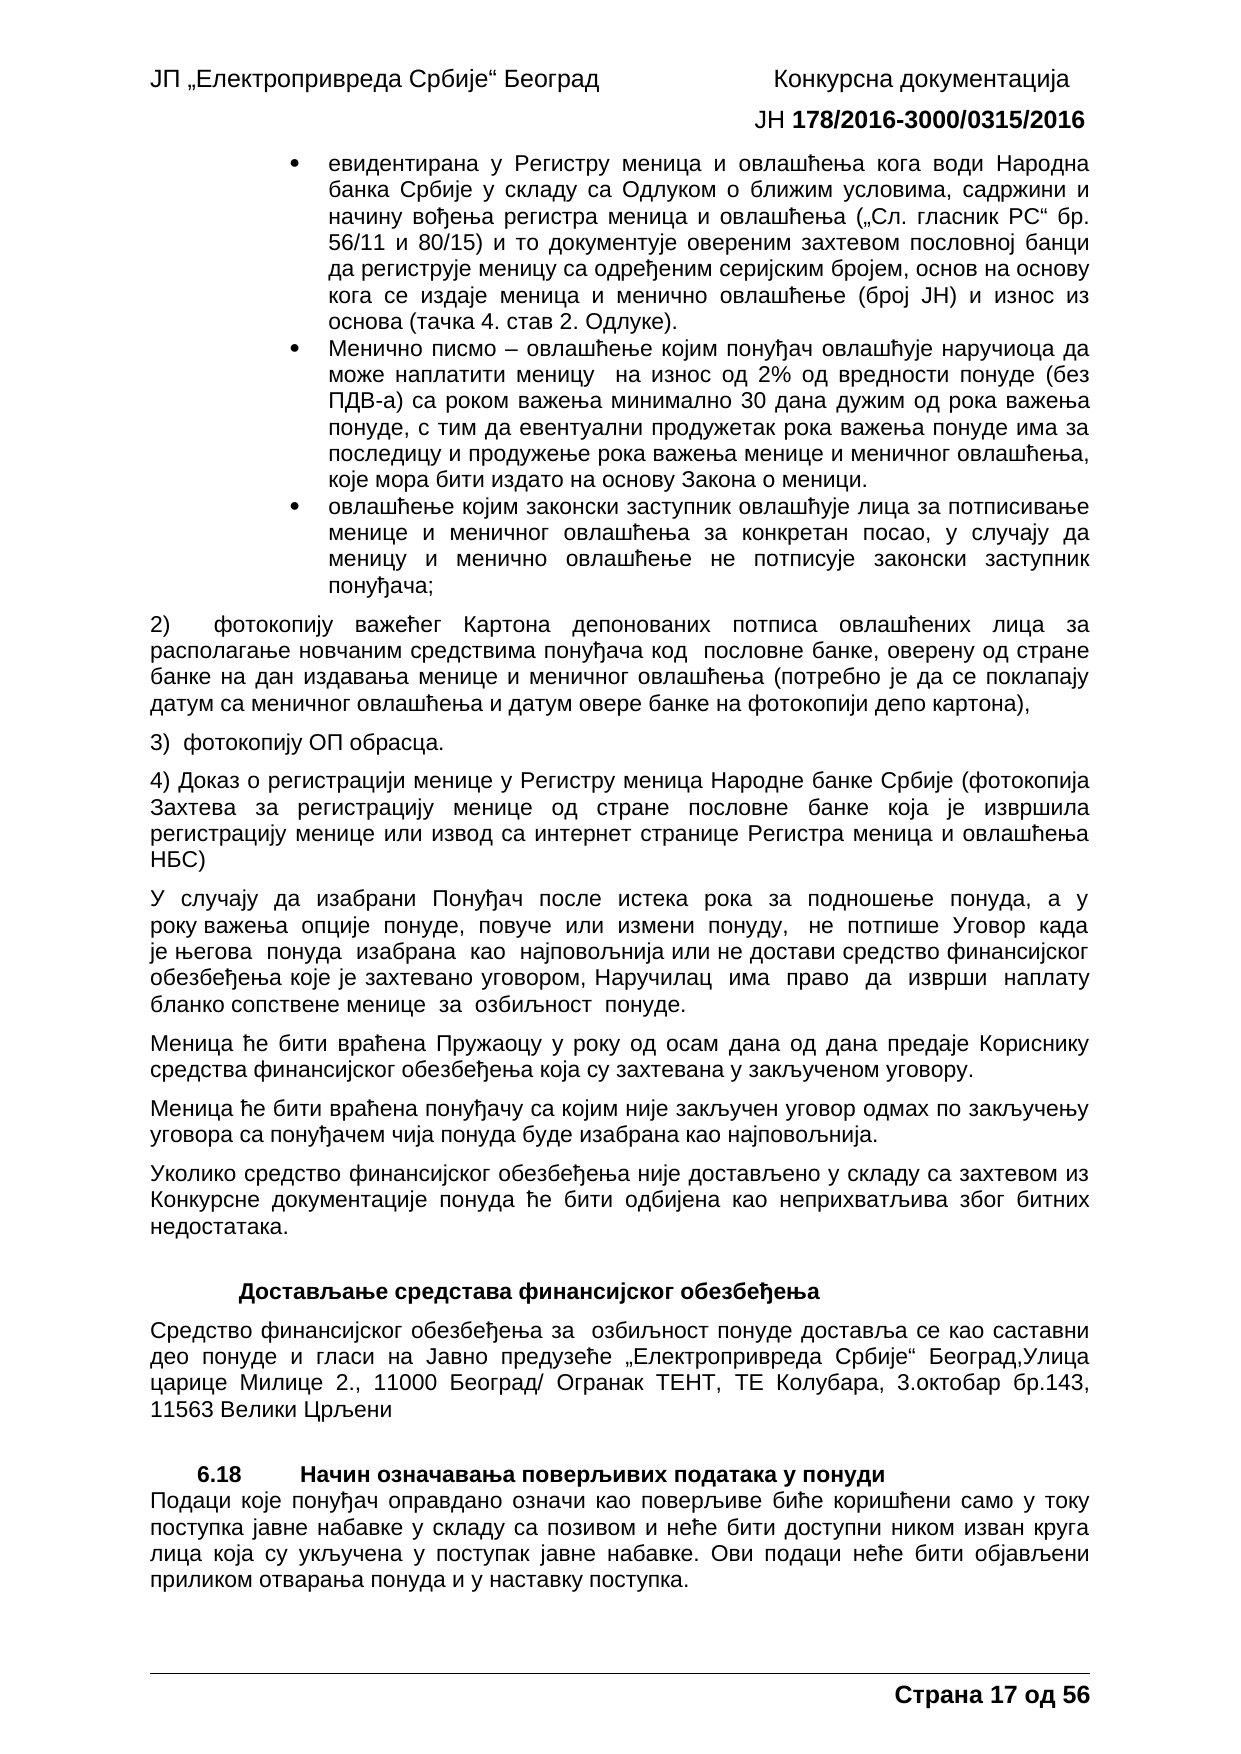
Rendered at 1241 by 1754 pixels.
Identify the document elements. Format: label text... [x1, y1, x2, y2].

text 4) Доказ о регистрацији менице у Регистру меница Народне банке Србије (фотокопија Захтева за регистрацију менице од стране пословне банке која је извршила регистрацију менице или извод са интернет странице Регистра меница и овлашћења НБС) [150, 767, 1090, 873]
text 3) фотокопију ОП обрасца. [150, 728, 1090, 755]
text Средство финансијског обезбеђења за озбиљност понуде доставља се као саставни део понуде и гласи на Јавно предузеће „Електропривреда Србије“ Београд,Улица царице Милице 2., 11000 Београд/ Огранак ТЕНТ, ТЕ Колубара, 3.октобар бр.143, 11563 Велики Црљени [150, 1317, 1090, 1422]
list овлашћење којим законски заступник овлашћује лица за потписивање менице и меничног овлашћења за конкретан посао, у случају да меницу и менично овлашћење не потписује законски заступник понуђача; [291, 493, 1090, 598]
text Меница ће бити враћена Пружаоцу у року од осам дана од дана предаје Кориснику средства финансијског обезбеђења која су захтевана у закљученом уговору. [150, 1029, 1090, 1082]
text Меница ће бити враћена понуђачу са којим није закључен уговор одмах по закључењу уговора са понуђачем чија понуда буде изабрана као најповољнија. [150, 1095, 1090, 1147]
list Менично писмо – овлашћење којим понуђач овлашћује наручиоца да може наплатити меницу на износ од 2% од вредности понуде (без ПДВ-а) са роком важења минимално 30 дана дужим од рока важења понуде, с тим да евентуални продужетак рока важења понуде има за последицу и продужење рока важења менице и меничног овлашћења, које мора бити издато на основу Закона о меници. [291, 334, 1090, 493]
text Подаци које понуђач оправдано означи као поверљиве биће коришћени само у току поступка јавне набавке у складу са позивом и неће бити доступни ником изван круга лица која су укључена у поступак јавне набавке. Ови подаци неће бити објављени приликом отварања понуда и у наставку поступка. [150, 1487, 1090, 1593]
text Достављање средстава финансијског обезбеђења [239, 1278, 1090, 1304]
text У случају да изабрани Понуђач после истека рока за подношење понуда, а у року важења опције понуде, повуче или измени понуду, не потпише Уговор када је његова понуда изабрана као најповољнија или не достави средство финансијског обезбеђења које је захтевано уговором, Наручилац има право да изврши наплату бланко сопствене менице за озбиљност понуде. [150, 885, 1090, 1017]
text Уколико средство финансијског обезбеђења није достављено у складу са захтевом из Конкурсне документације понуда ће бити одбијена као неприхватљива због битних недостатака. [150, 1160, 1090, 1239]
list евидентирана у Регистру меница и овлашћења кога води Народна банка Србије у складу са Одлуком о ближим условима, садржини и начину вођења регистра меница и овлашћења („Сл. гласник РС“ бр. 56/11 и 80/15) и то документује овереним захтевом пословној банци да региструје меницу са одређеним серијским бројем, основ на основу кога се издаје меница и менично овлашћење (број ЈН) и износ из основа (тачка 4. став 2. Одлуке). [291, 150, 1090, 334]
text 2) фотокопију важећег Картона депонованих потписа овлашћених лица за располагање новчаним средствима понуђача код пословне банке, оверену од стране банке на дан издавања менице и меничног овлашћења (потребно је да се поклапају датум са меничног овлашћења и датум овере банке на фотокопији депо картона), [150, 611, 1090, 716]
list Начин означавања поверљивих података у понуди [197, 1461, 1090, 1487]
